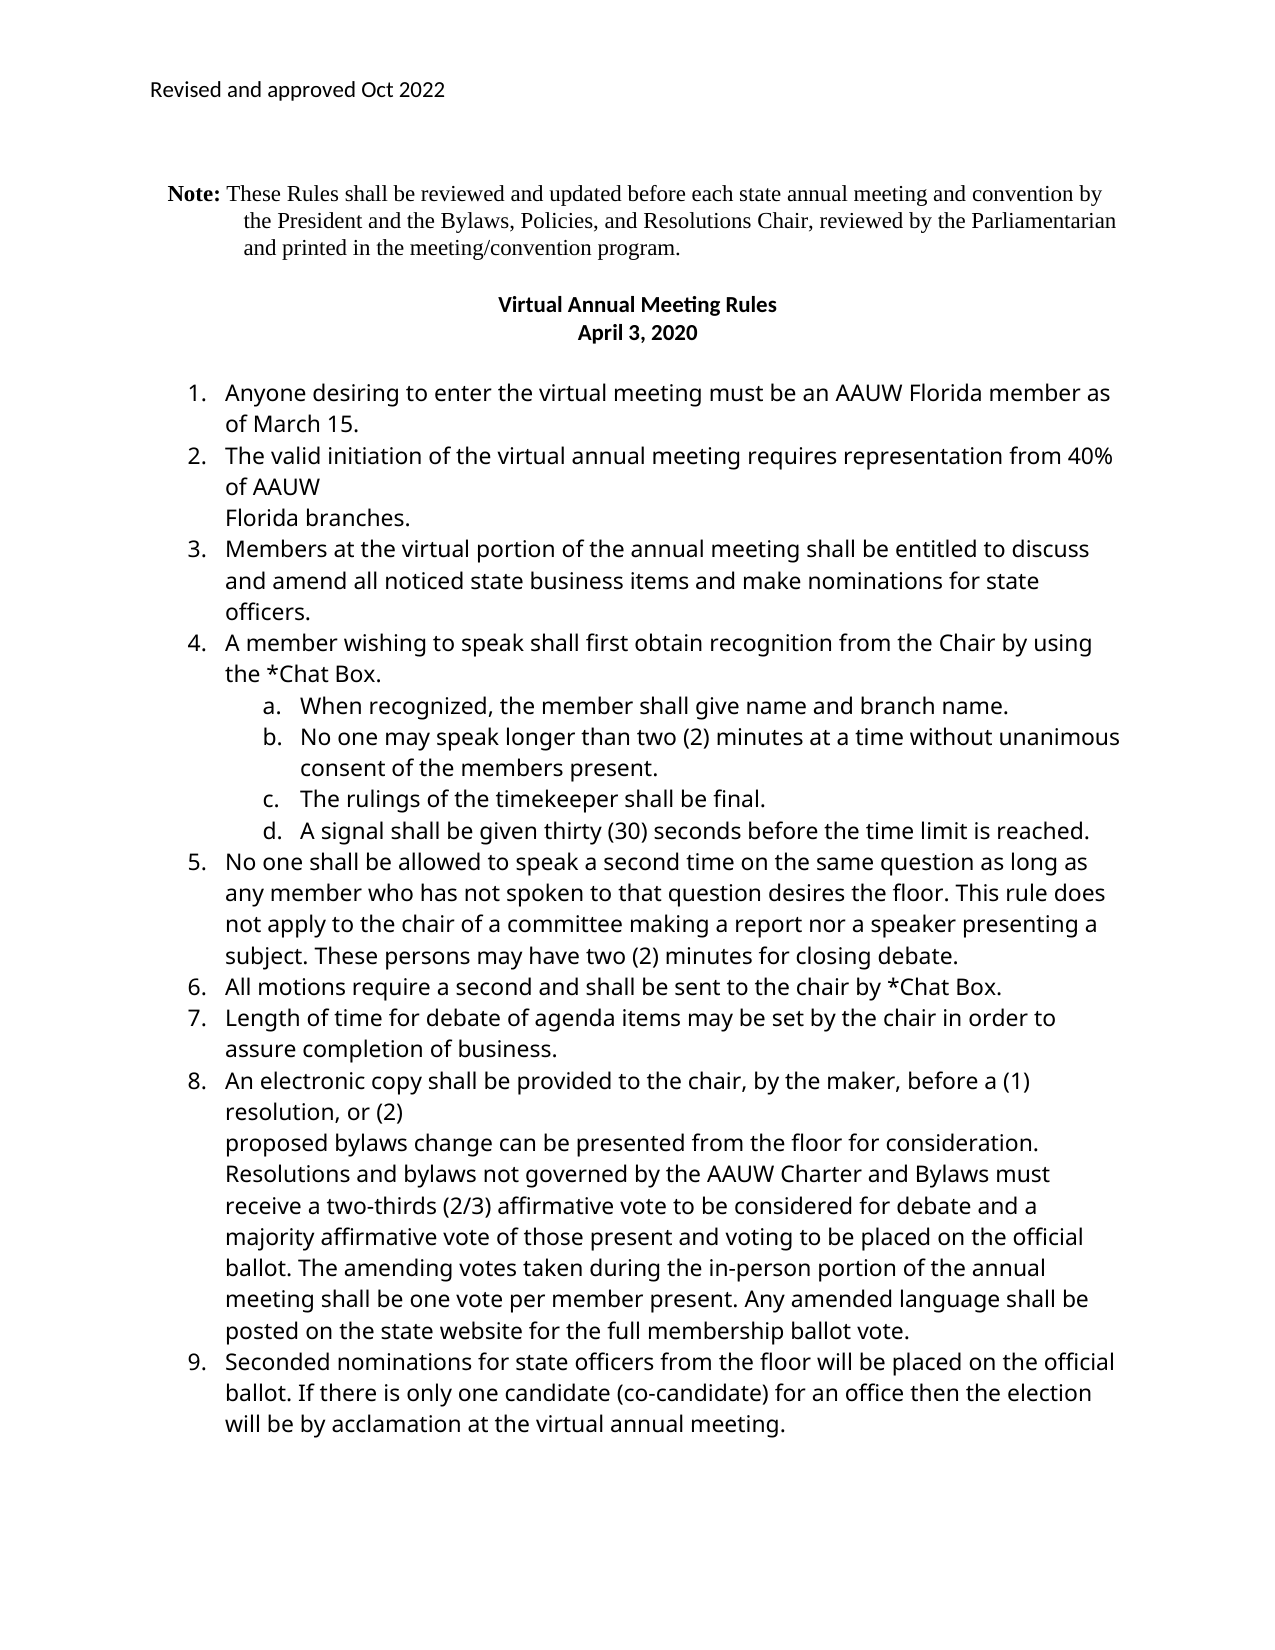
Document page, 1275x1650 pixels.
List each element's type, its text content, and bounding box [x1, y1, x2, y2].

list A member wishing to speak shall first obtain recognition from the Chair by using the *Chat Box. [187, 627, 1125, 689]
text Virtual Annual Meeting Rules [150, 290, 1125, 318]
list A signal shall be given thirty (30) seconds before the time limit is reached. [262, 814, 1125, 846]
text proposed bylaws change can be presented from the floor for consideration. Resolutions and bylaws not governed by the AAUW Charter and Bylaws must receive a two-thirds (2/3) affirmative vote to be considered for debate and a majority affirmative vote of those present and voting to be placed on the official ballot. The amending votes taken during the in-person portion of the annual meeting shall be one vote per member present. Any amended language shall be posted on the state website for the full membership ballot vote. [225, 1127, 1125, 1346]
list When recognized, the member shall give name and branch name. [262, 689, 1125, 721]
list No one may speak longer than two (2) minutes at a time without unanimous consent of the members present. [262, 721, 1125, 783]
list An electronic copy shall be provided to the chair, by the maker, before a (1) resolution, or (2) [187, 1064, 1125, 1127]
list No one shall be allowed to speak a second time on the same question as long as any member who has not spoken to that question desires the floor. This rule does not apply to the chair of a committee making a report nor a speaker presenting a subject. These persons may have two (2) minutes for closing debate. [187, 846, 1125, 971]
list All motions require a second and shall be sent to the chair by *Chat Box. [187, 971, 1125, 1002]
list Members at the virtual portion of the annual meeting shall be entitled to discuss and amend all noticed state business items and make nominations for state officers. [187, 533, 1125, 627]
list The valid initiation of the virtual annual meeting requires representation from 40% of AAUW [187, 439, 1125, 502]
list Seconded nominations for state officers from the floor will be placed on the official ballot. If there is only one candidate (co-candidate) for an office then the election will be by acclamation at the virtual annual meeting. [187, 1346, 1125, 1439]
list The rulings of the timekeeper shall be final. [262, 783, 1125, 814]
list Anyone desiring to enter the virtual meeting must be an AAUW Florida member as of March 15. [187, 377, 1125, 439]
text Note: These Rules shall be reviewed and updated before each state annual meeting and convention by the President and the Bylaws, Policies, and Resolutions Chair, reviewed by the Parliamentarian and printed in the meeting/convention program. [167, 180, 1124, 261]
text Florida branches. [225, 502, 1125, 533]
text April 3, 2020 [150, 318, 1125, 346]
list Length of time for debate of agenda items may be set by the chair in order to assure completion of business. [187, 1002, 1125, 1064]
